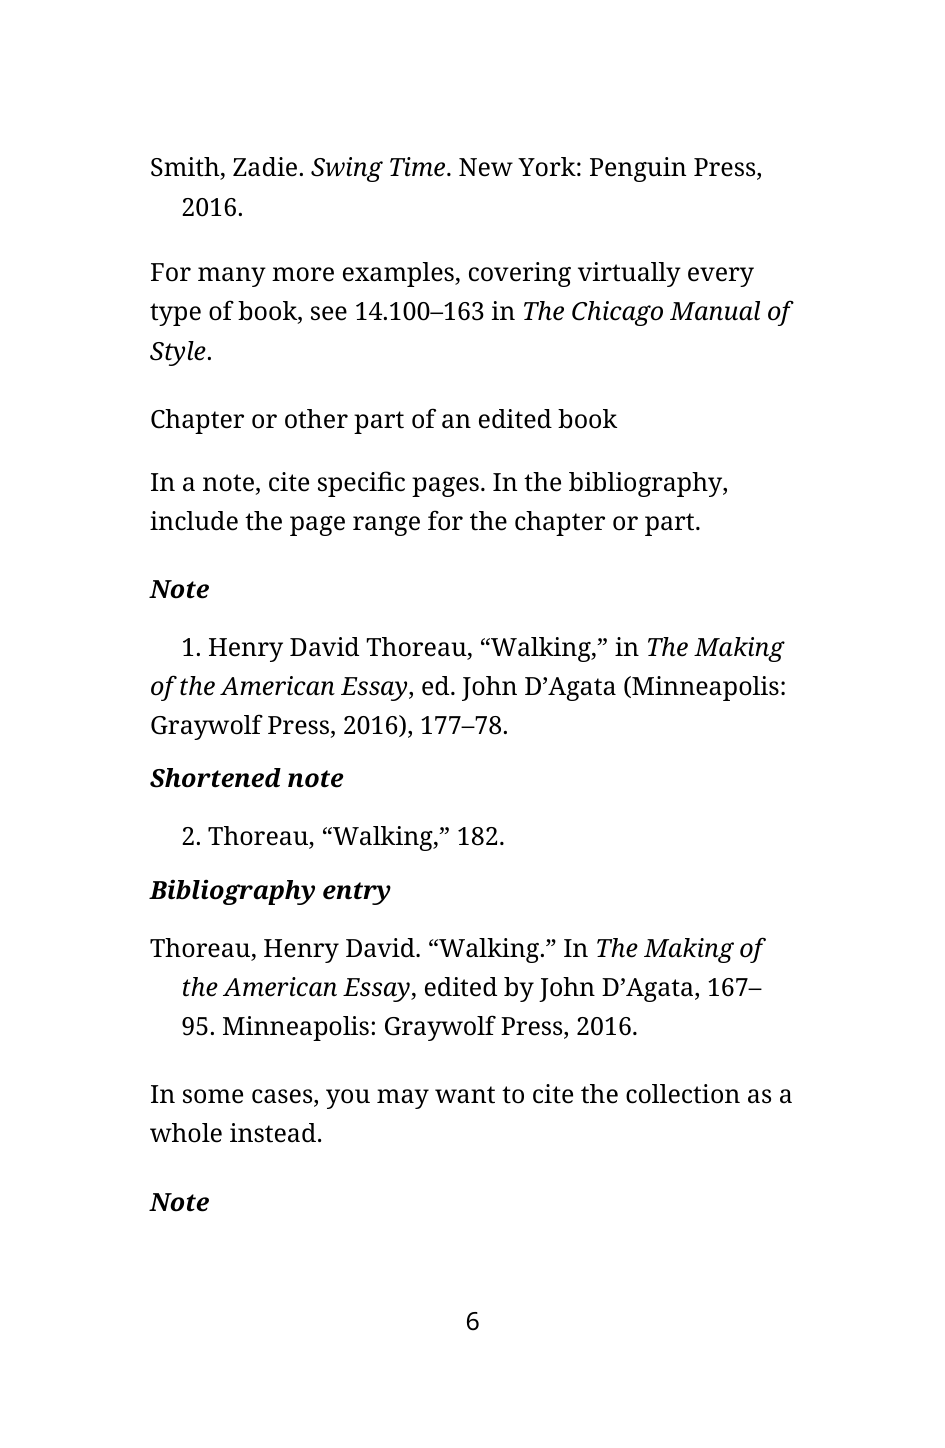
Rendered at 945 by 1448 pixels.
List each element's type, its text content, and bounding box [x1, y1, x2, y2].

text 2. Thoreau, “Walking,” 182. [150, 819, 795, 853]
text 1. Henry David Thoreau, “Walking,” in The Making of the American Essay, ed. John D’Agata (Minneapolis: Graywolf Press, 2016), 177–78. [150, 629, 795, 742]
subtitle Bibliography entry [150, 872, 795, 906]
text In some cases, you may want to cite the collection as a whole instead. [150, 1077, 795, 1150]
text Thoreau, Henry David. “Walking.” In The Making of the American Essay, edited by John D’Agata, 167–95. Minneapolis: Graywolf Press, 2016. [150, 930, 795, 1043]
subtitle Note [150, 1184, 795, 1218]
text In a note, cite specific pages. In the bibliography, include the page range for the chapter or part. [150, 464, 795, 537]
text For many more examples, covering virtually every type of book, see 14.100–163 in The Chicago Manual of Style. [150, 255, 795, 367]
subtitle Chapter or other part of an edited book [150, 402, 795, 436]
subtitle Note [150, 572, 795, 606]
subtitle Shortened note [150, 761, 795, 795]
text Smith, Zadie. Swing Time. New York: Penguin Press, 2016. [150, 150, 795, 223]
